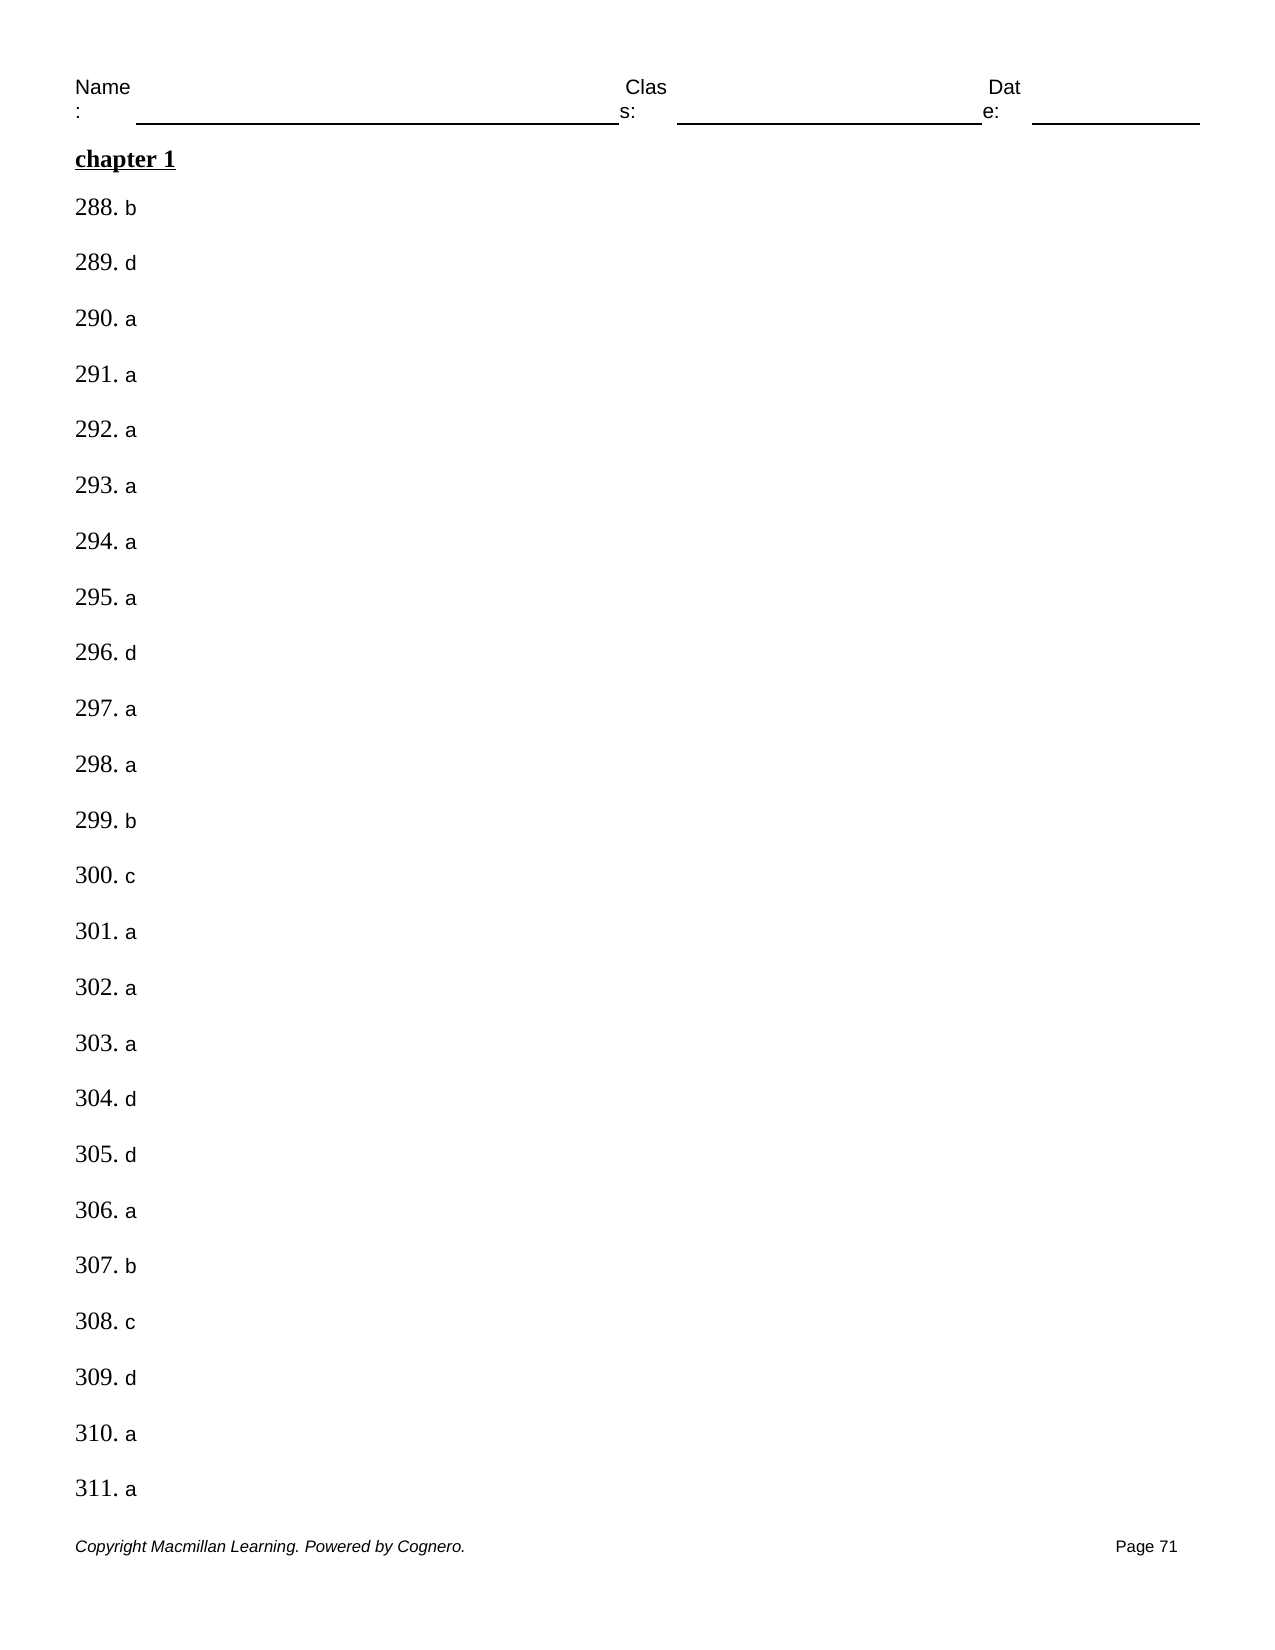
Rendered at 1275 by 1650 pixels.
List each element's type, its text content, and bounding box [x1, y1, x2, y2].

table_header 306. a [75, 1195, 1200, 1223]
table_header 304. d [75, 1083, 1200, 1112]
table_header 310. a [75, 1418, 1200, 1446]
table_header 302. a [75, 972, 1200, 1001]
table_header 300. c [75, 860, 1200, 889]
table_header 292. a [75, 415, 1200, 443]
table_header 309. d [75, 1362, 1200, 1391]
table_header 301. a [75, 916, 1200, 945]
table_header 297. a [75, 693, 1200, 722]
table_header 296. d [75, 638, 1200, 666]
table_header 291. a [75, 359, 1200, 388]
table_header 305. d [75, 1139, 1200, 1168]
table_header 299. b [75, 805, 1200, 833]
table_header 289. d [75, 248, 1200, 276]
table_header 294. a [75, 526, 1200, 555]
table_header 295. a [75, 582, 1200, 611]
table_header 293. a [75, 470, 1200, 499]
table_header 298. a [75, 749, 1200, 778]
table_header 303. a [75, 1028, 1200, 1056]
table_header 308. c [75, 1306, 1200, 1335]
table_header 288. b [75, 192, 1200, 220]
table_header 307. b [75, 1251, 1200, 1279]
table_header 290. a [75, 303, 1200, 332]
table_header 311. a [75, 1474, 1200, 1502]
